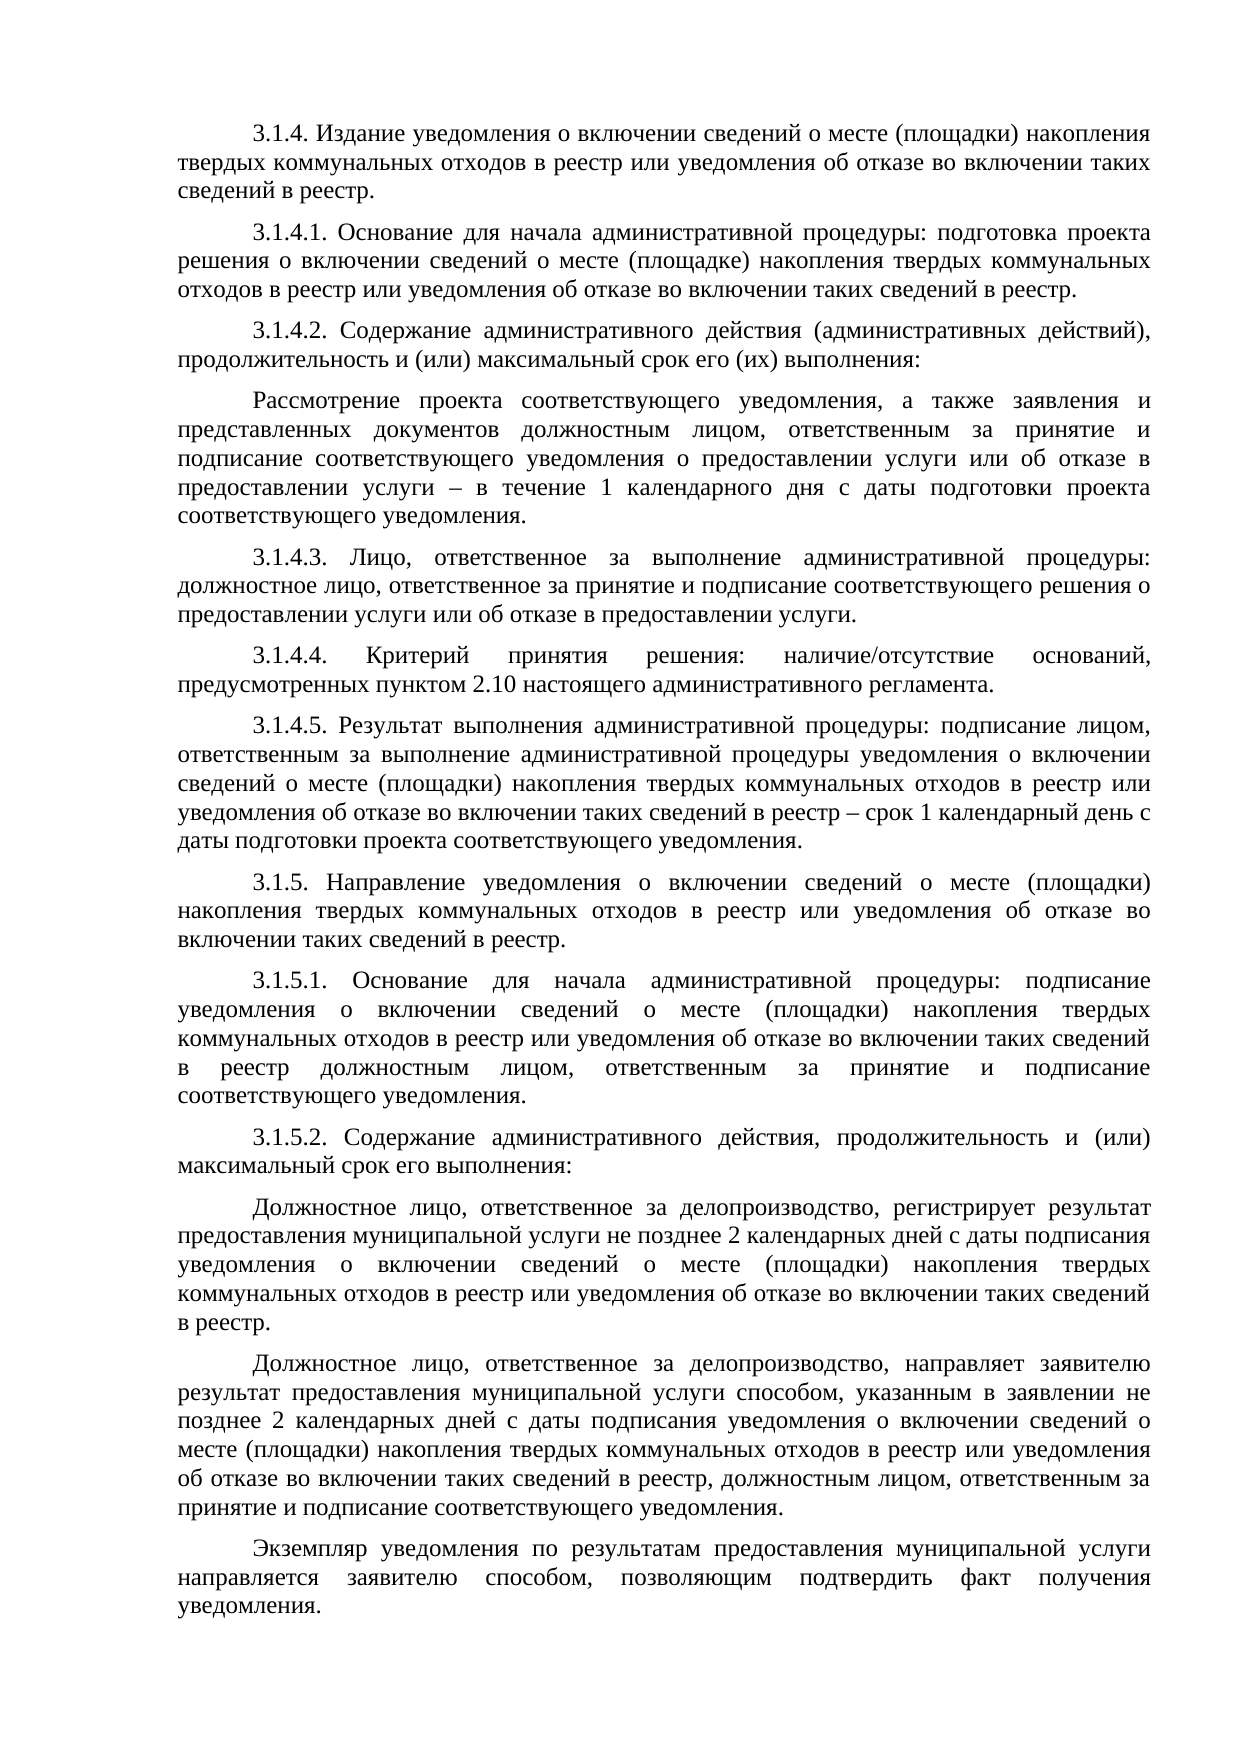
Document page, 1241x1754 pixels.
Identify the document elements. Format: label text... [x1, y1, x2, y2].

text 3.1.4.1. Основание для начала административной процедуры: подготовка проекта решения о включении сведений о месте (площадке) накопления твердых коммунальных отходов в реестр или уведомления об отказе во включении таких сведений в реестр. [177, 217, 1152, 303]
text 3.1.5.1. Основание для начала административной процедуры: подписание уведомления о включении сведений о месте (площадки) накопления твердых коммунальных отходов в реестр или уведомления об отказе во включении таких сведений в реестр должностным лицом, ответственным за принятие и подписание соответствующего уведомления. [177, 966, 1152, 1109]
text 3.1.4. Издание уведомления о включении сведений о месте (площадки) накопления твердых коммунальных отходов в реестр или уведомления об отказе во включении таких сведений в реестр. [177, 118, 1152, 204]
text 3.1.5.2. Содержание административного действия, продолжительность и (или) максимальный срок его выполнения: [177, 1122, 1152, 1179]
text 3.1.4.4. Критерий принятия решения: наличие/отсутствие оснований, предусмотренных пунктом 2.10 настоящего административного регламента. [177, 641, 1152, 698]
text Рассмотрение проекта соответствующего уведомления, а также заявления и представленных документов должностным лицом, ответственным за принятие и подписание соответствующего уведомления о предоставлении услуги или об отказе в предоставлении услуги – в течение 1 календарного дня с даты подготовки проекта соответствующего уведомления. [177, 386, 1152, 529]
text Должностное лицо, ответственное за делопроизводство, регистрирует результат предоставления муниципальной услуги не позднее 2 календарных дней с даты подписания уведомления о включении сведений о месте (площадки) накопления твердых коммунальных отходов в реестр или уведомления об отказе во включении таких сведений в реестр. [177, 1192, 1152, 1336]
text 3.1.5. Направление уведомления о включении сведений о месте (площадки) накопления твердых коммунальных отходов в реестр или уведомления об отказе во включении таких сведений в реестр. [177, 867, 1152, 953]
text Экземпляр уведомления по результатам предоставления муниципальной услуги направляется заявителю способом, позволяющим подтвердить факт получения уведомления. [177, 1533, 1152, 1619]
text 3.1.4.5. Результат выполнения административной процедуры: подписание лицом, ответственным за выполнение административной процедуры уведомления о включении сведений о месте (площадки) накопления твердых коммунальных отходов в реестр или уведомления об отказе во включении таких сведений в реестр – срок 1 календарный день с даты подготовки проекта соответствующего уведомления. [177, 711, 1152, 854]
text 3.1.4.2. Содержание административного действия (административных действий), продолжительность и (или) максимальный срок его (их) выполнения: [177, 316, 1152, 373]
text Должностное лицо, ответственное за делопроизводство, направляет заявителю результат предоставления муниципальной услуги способом, указанным в заявлении не позднее 2 календарных дней с даты подписания уведомления о включении сведений о месте (площадки) накопления твердых коммунальных отходов в реестр или уведомления об отказе во включении таких сведений в реестр, должностным лицом, ответственным за принятие и подписание соответствующего уведомления. [177, 1348, 1152, 1521]
text 3.1.4.3. Лицо, ответственное за выполнение административной процедуры: должностное лицо, ответственное за принятие и подписание соответствующего решения о предоставлении услуги или об отказе в предоставлении услуги. [177, 542, 1152, 628]
